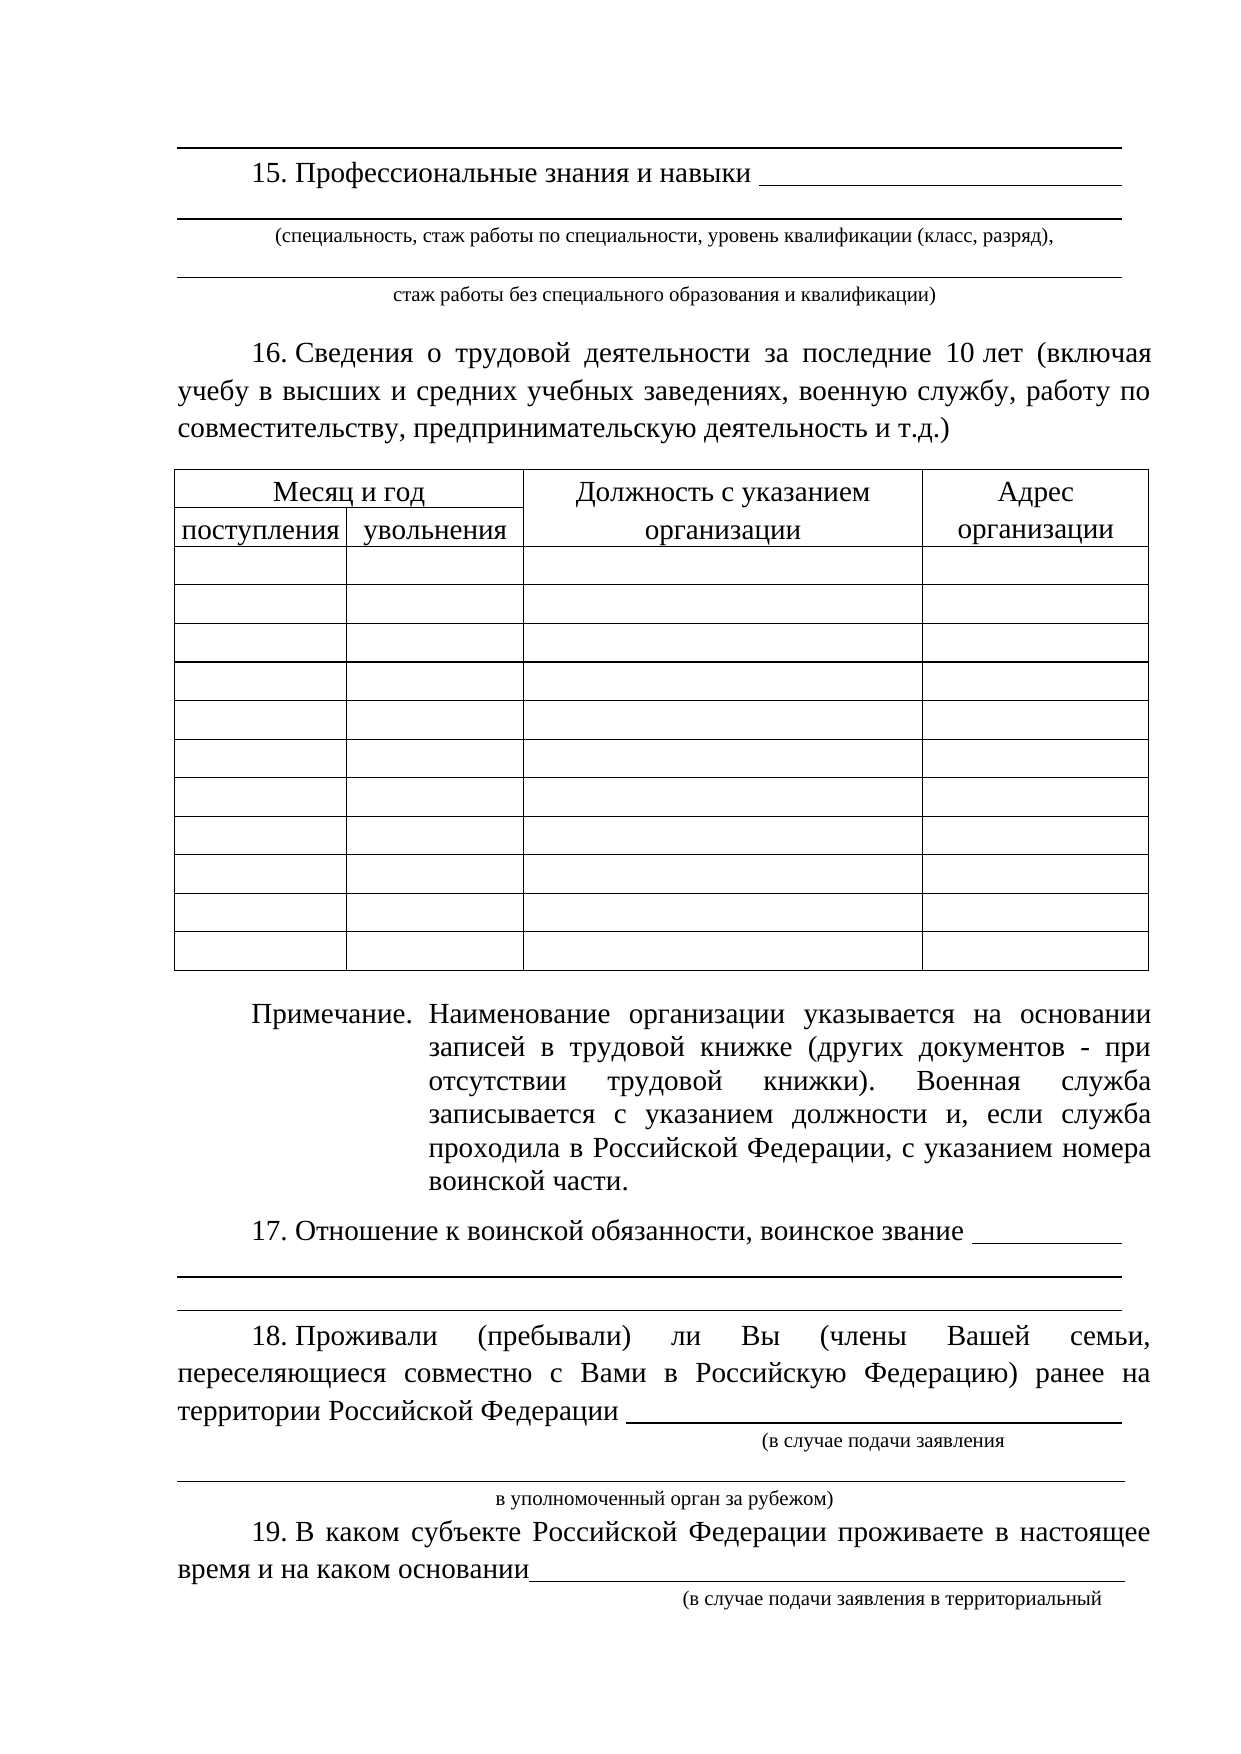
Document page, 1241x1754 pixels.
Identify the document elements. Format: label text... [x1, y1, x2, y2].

table_cell [923, 932, 1148, 970]
text 15. Профессиональные знания и навыки [177, 152, 1152, 189]
table_cell [524, 932, 922, 970]
table_cell [347, 663, 523, 700]
text стаж работы без специального образования и квалификации) [177, 281, 1152, 306]
table_cell [175, 701, 346, 738]
table_cell [175, 624, 346, 661]
table_cell [175, 740, 346, 777]
table_cell [347, 547, 523, 584]
table_cell [524, 894, 922, 931]
table_header Адрес организации [923, 470, 1148, 546]
table_cell [175, 894, 346, 931]
table_cell [923, 585, 1148, 623]
table_cell [524, 701, 922, 738]
table_cell [524, 817, 922, 854]
table_cell [175, 817, 346, 854]
text (в случае подачи заявления в территориальный [325, 1585, 1152, 1610]
table_cell [347, 894, 523, 931]
table_cell [524, 624, 922, 661]
table_cell [923, 701, 1148, 738]
table_cell [175, 932, 346, 970]
table_cell [923, 894, 1148, 931]
table_cell поступления [175, 508, 346, 546]
table_cell [347, 701, 523, 738]
table_cell [175, 778, 346, 816]
table_cell [347, 740, 523, 777]
table_cell [347, 855, 523, 893]
table_cell [923, 624, 1148, 661]
table_cell [923, 817, 1148, 854]
text 17. Отношение к воинской обязанности, воинское звание [177, 1209, 1152, 1247]
table_cell [347, 585, 523, 623]
table_cell увольнения [347, 508, 523, 546]
table_cell [347, 778, 523, 816]
table_header Должность с указанием организации [524, 470, 922, 546]
table_cell [347, 817, 523, 854]
table_cell [923, 740, 1148, 777]
table_cell [524, 778, 922, 816]
text в уполномоченный орган за рубежом) [177, 1485, 1152, 1510]
table_cell [923, 855, 1148, 893]
table_cell [524, 663, 922, 700]
text 16. Сведения о трудовой деятельности за последние 10 лет (включая учебу в высших и средних учебных заведениях, военную службу, работу по совместительству, предпринимательскую деятельность и т.д.) [177, 331, 1152, 444]
text 19. В каком субъекте Российской Федерации проживаете в настоящее время и на каком основании [177, 1510, 1152, 1585]
table_cell [923, 663, 1148, 700]
table_cell [524, 547, 922, 584]
table_cell [175, 585, 346, 623]
text Примечание. Наименование организации указывается на основании записей в трудовой книжке (других документов - при отсутствии трудовой книжки). Военная служба записывается с указанием должности и, если служба проходила в Российской Федерации, с указанием номера воинской части. [251, 996, 1152, 1197]
table_cell [175, 547, 346, 584]
table_cell [524, 585, 922, 623]
table_cell [347, 932, 523, 970]
table_cell [923, 547, 1148, 584]
table_cell [923, 778, 1148, 816]
text 18. Проживали (пребывали) ли Вы (члены Вашей семьи, переселяющиеся совместно с Вами в Российскую Федерацию) ранее на территории Российской Федерации [177, 1314, 1152, 1427]
table_cell [347, 624, 523, 661]
text (в случае подачи заявления [615, 1427, 1152, 1452]
table_cell [175, 663, 346, 700]
table_header Месяц и год [175, 470, 523, 507]
table_cell [524, 855, 922, 893]
table_cell [175, 855, 346, 893]
table_cell [524, 740, 922, 777]
text (специальность, стаж работы по специальности, уровень квалификации (класс, разряд), [177, 223, 1152, 248]
